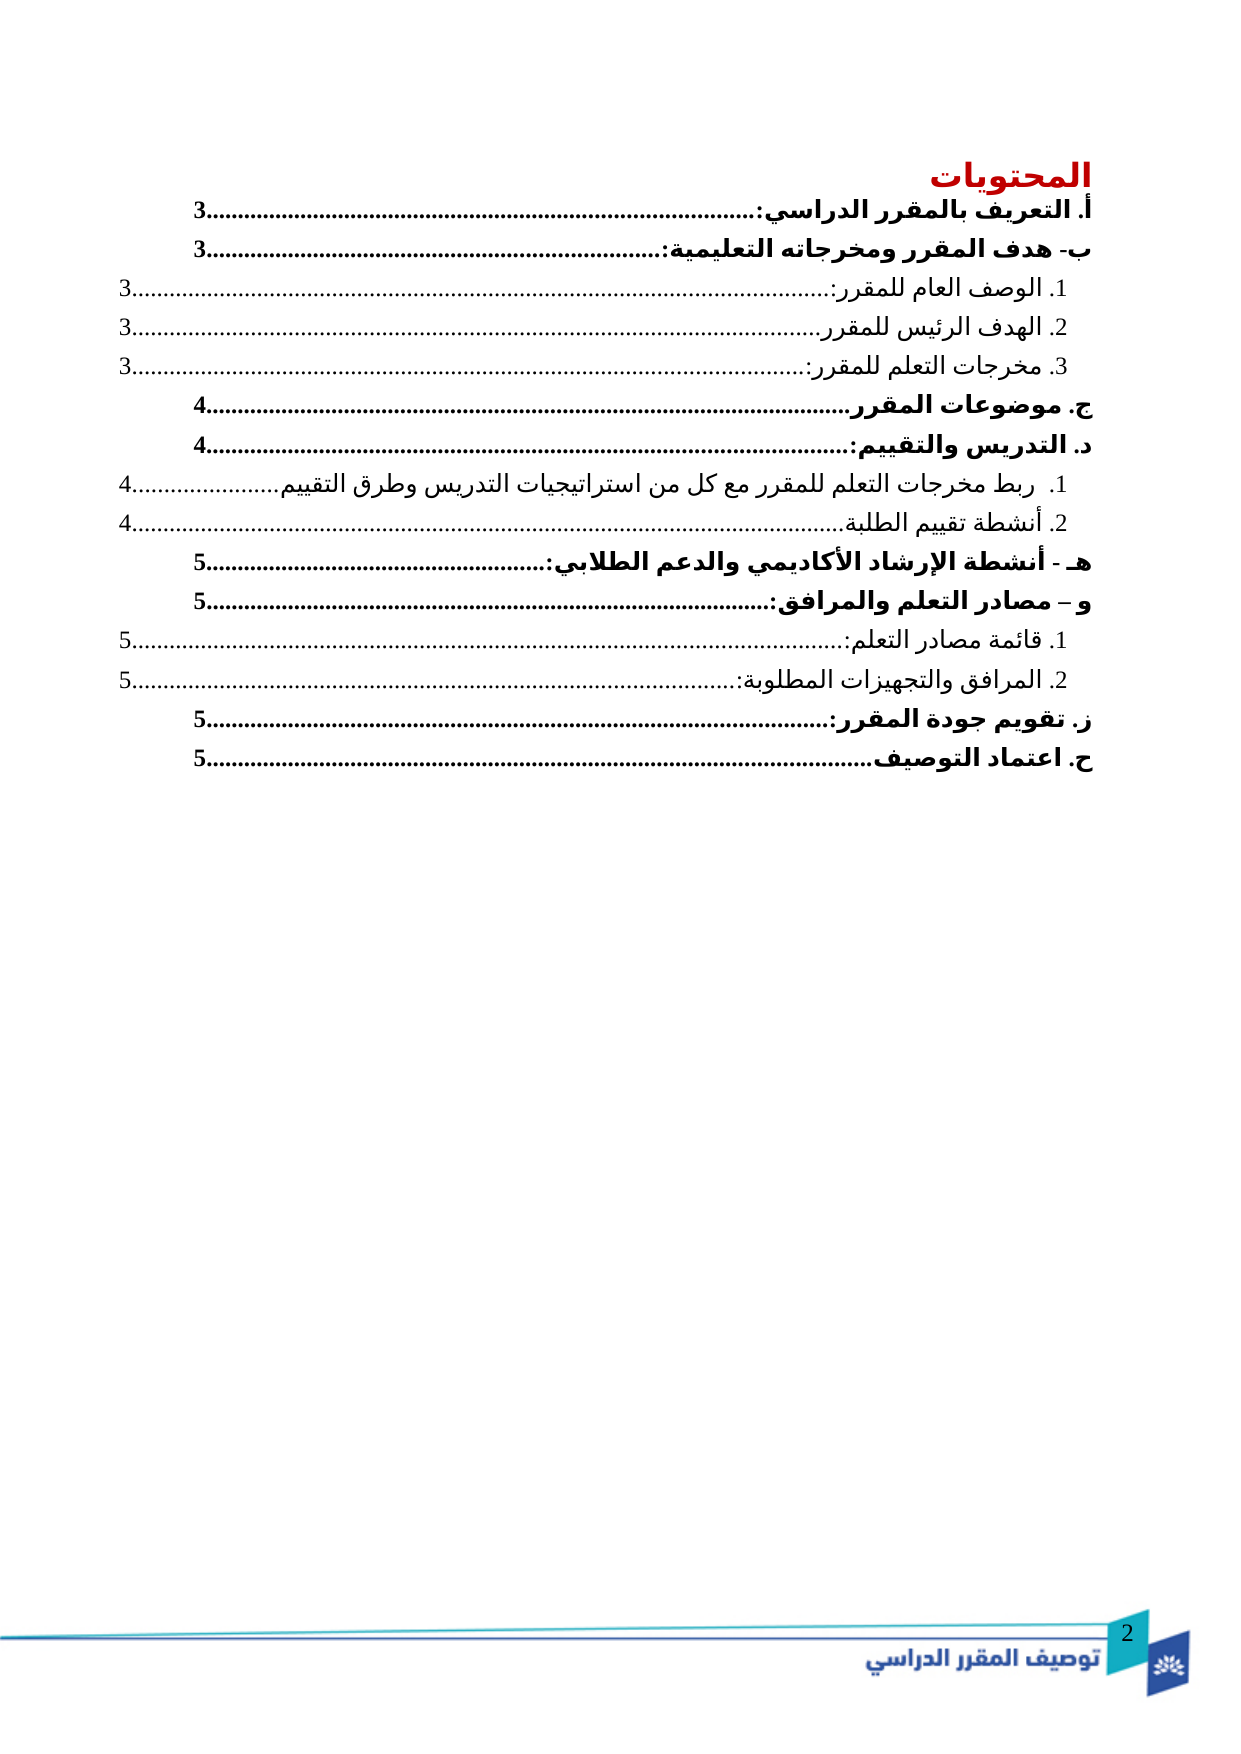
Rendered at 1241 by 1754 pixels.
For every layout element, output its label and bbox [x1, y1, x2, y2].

picture [0, 1589, 1200, 1715]
